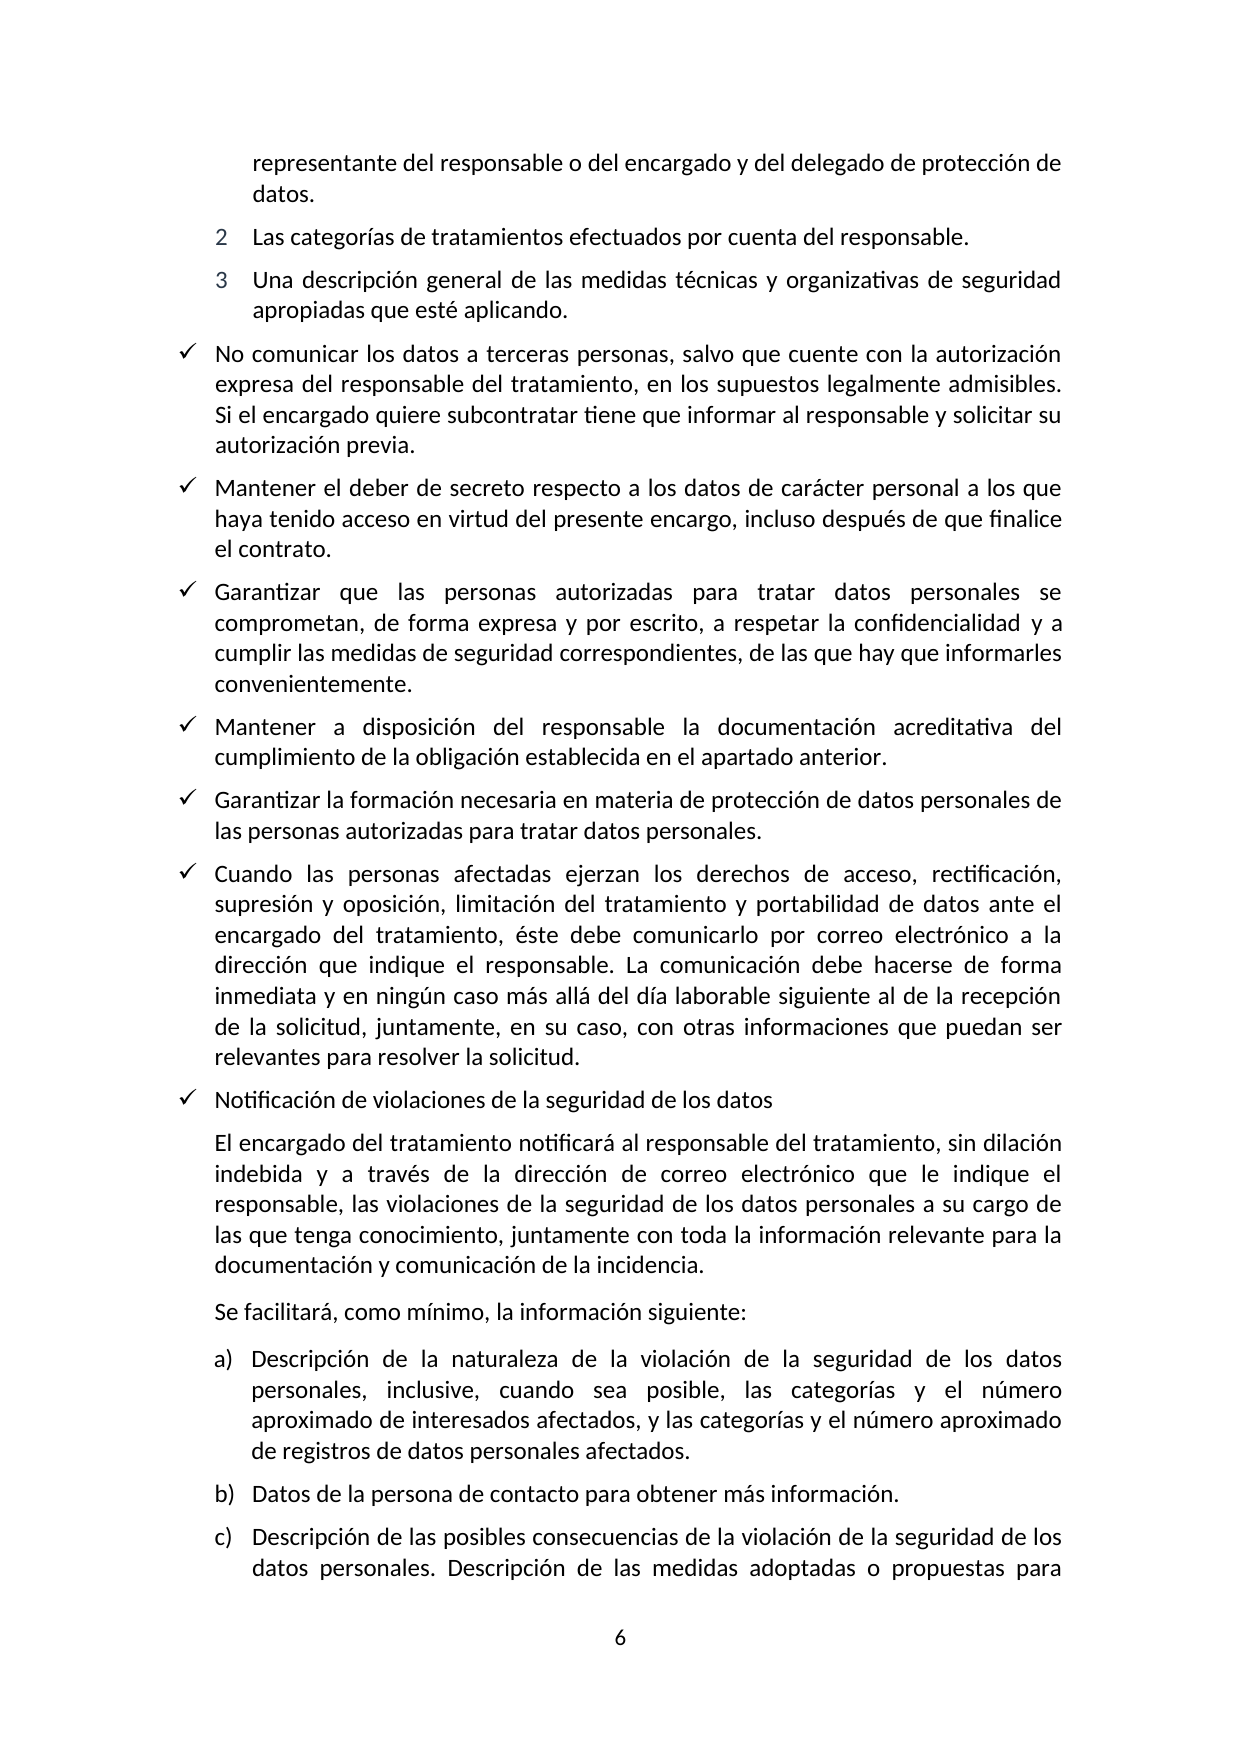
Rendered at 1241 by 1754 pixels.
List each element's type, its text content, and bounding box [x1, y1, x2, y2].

list Datos de la persona de contacto para obtener más información. [214, 1478, 1063, 1509]
list Una descripción general de las medidas técnicas y organizativas de seguridad apropiadas que esté aplicando. [215, 264, 1063, 325]
list Mantener a disposición del responsable la documentación acreditativa del cumplimiento de la obligación establecida en el apartado anterior. [177, 711, 1063, 772]
list Notificación de violaciones de la seguridad de los datos [177, 1084, 1063, 1115]
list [214, 1521, 1063, 1582]
list Se facilitará, como mínimo, la información siguiente: [214, 1296, 1063, 1327]
list Cuando las personas afectadas ejerzan los derechos de acceso, rectificación, supresión y oposición, limitación del tratamiento y portabilidad de datos ante el encargado del tratamiento, éste debe comunicarlo por correo electrónico a la dirección que indique el responsable. La comunicación debe hacerse de forma inmediata y en ningún caso más allá del día laborable siguiente al de la recepción de la solicitud, juntamente, en su caso, con otras informaciones que puedan ser relevantes para resolver la solicitud. [177, 858, 1063, 1072]
list Descripción de la naturaleza de la violación de la seguridad de los datos personales, inclusive, cuando sea posible, las categorías y el número aproximado de interesados afectados, y las categorías y el número aproximado de registros de datos personales afectados. [213, 1344, 1063, 1466]
list Las categorías de tratamientos efectuados por cuenta del responsable. [215, 221, 1063, 252]
list Garantizar que las personas autorizadas para tratar datos personales se comprometan, de forma expresa y por escrito, a respetar la confidencialidad y a cumplir las medidas de seguridad correspondientes, de las que hay que informarles convenientemente. [177, 576, 1063, 698]
list No comunicar los datos a terceras personas, salvo que cuente con la autorización expresa del responsable del tratamiento, en los supuestos legalmente admisibles. Si el encargado quiere subcontratar tiene que informar al responsable y solicitar su autorización previa. [177, 338, 1063, 460]
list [215, 148, 1063, 209]
list Mantener el deber de secreto respecto a los datos de carácter personal a los que haya tenido acceso en virtud del presente encargo, incluso después de que finalice el contrato. [177, 472, 1063, 564]
list El encargado del tratamiento notificará al responsable del tratamiento, sin dilación indebida y a través de la dirección de correo electrónico que le indique el responsable, las violaciones de la seguridad de los datos personales a su cargo de las que tenga conocimiento, juntamente con toda la información relevante para la documentación y comunicación de la incidencia. [214, 1127, 1063, 1280]
list Garantizar la formación necesaria en materia de protección de datos personales de las personas autorizadas para tratar datos personales. [177, 784, 1063, 846]
